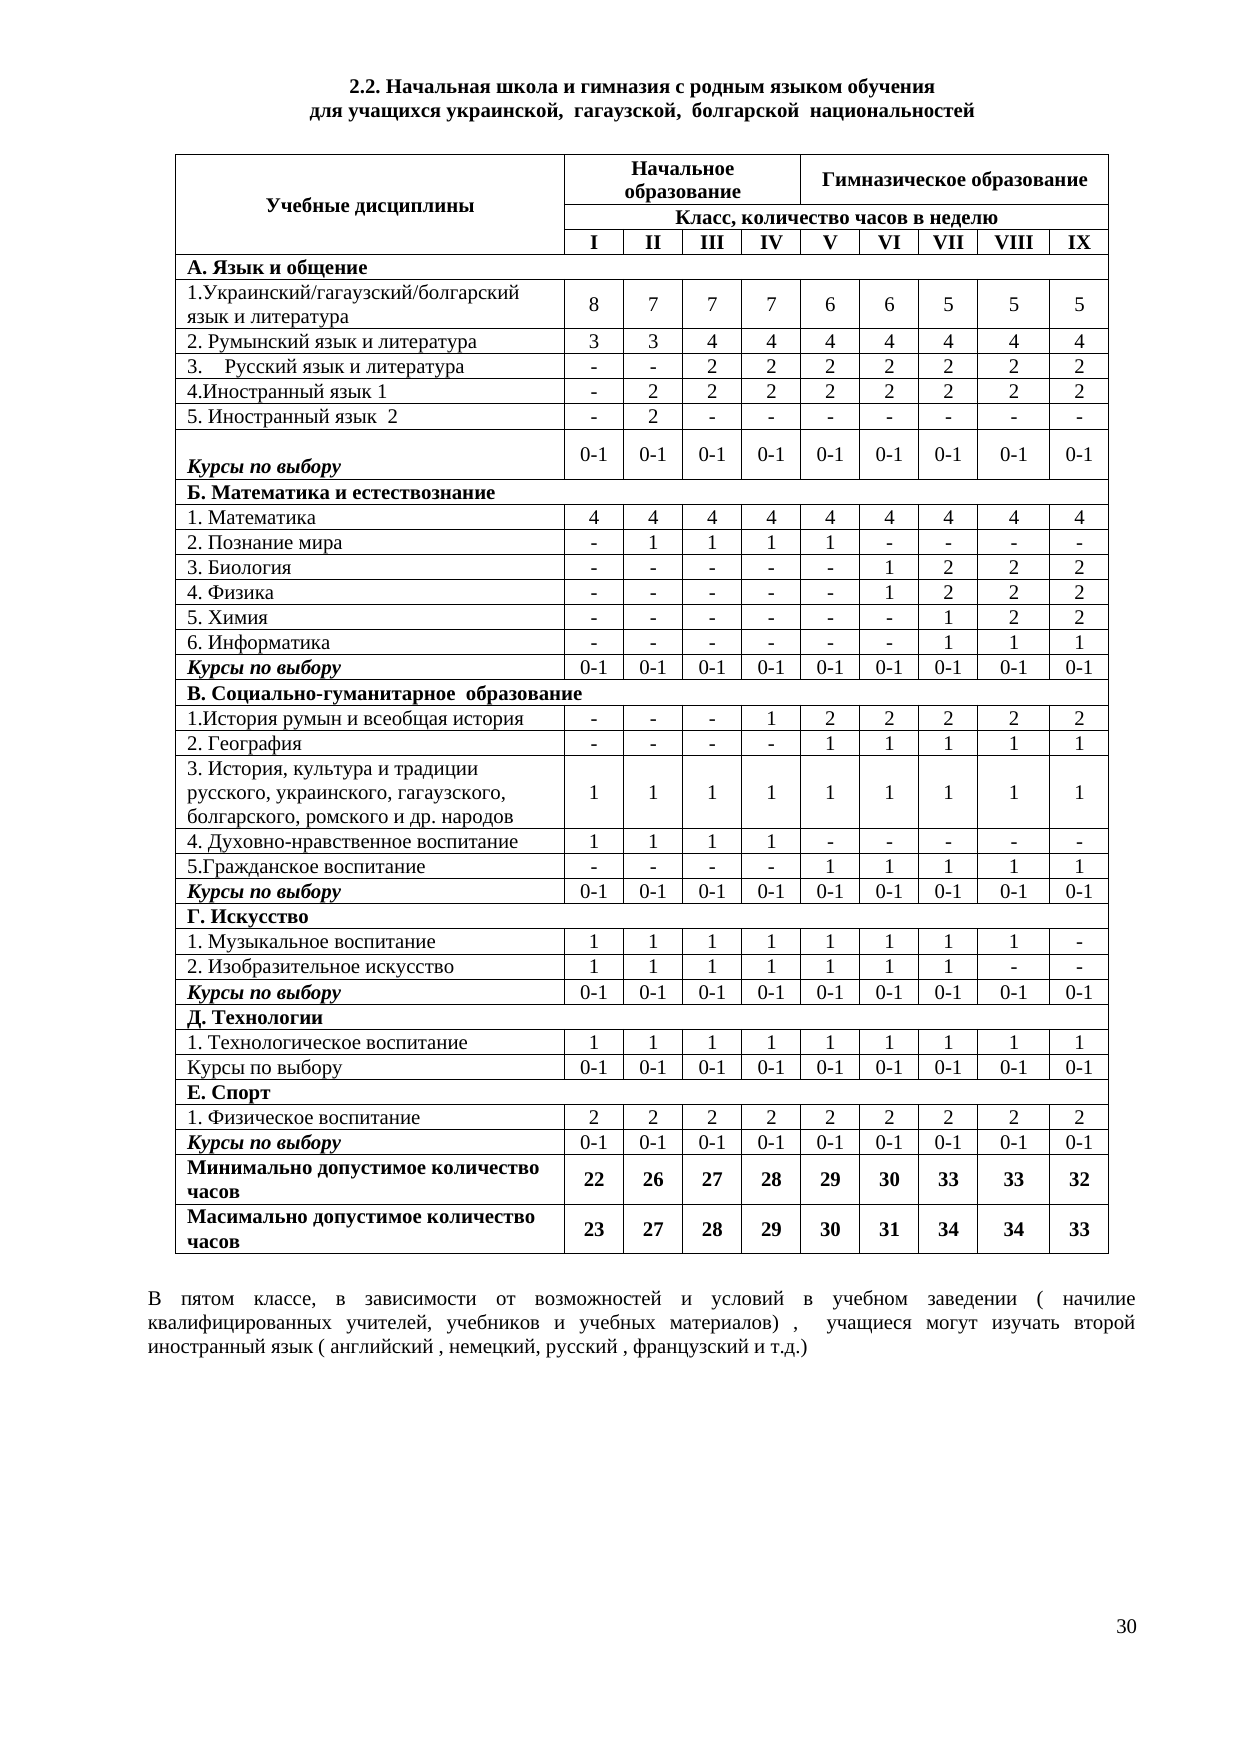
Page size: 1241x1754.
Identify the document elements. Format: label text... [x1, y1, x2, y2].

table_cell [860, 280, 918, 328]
title для учащихся украинской, гагаузской, болгарской национальностей [148, 98, 1137, 122]
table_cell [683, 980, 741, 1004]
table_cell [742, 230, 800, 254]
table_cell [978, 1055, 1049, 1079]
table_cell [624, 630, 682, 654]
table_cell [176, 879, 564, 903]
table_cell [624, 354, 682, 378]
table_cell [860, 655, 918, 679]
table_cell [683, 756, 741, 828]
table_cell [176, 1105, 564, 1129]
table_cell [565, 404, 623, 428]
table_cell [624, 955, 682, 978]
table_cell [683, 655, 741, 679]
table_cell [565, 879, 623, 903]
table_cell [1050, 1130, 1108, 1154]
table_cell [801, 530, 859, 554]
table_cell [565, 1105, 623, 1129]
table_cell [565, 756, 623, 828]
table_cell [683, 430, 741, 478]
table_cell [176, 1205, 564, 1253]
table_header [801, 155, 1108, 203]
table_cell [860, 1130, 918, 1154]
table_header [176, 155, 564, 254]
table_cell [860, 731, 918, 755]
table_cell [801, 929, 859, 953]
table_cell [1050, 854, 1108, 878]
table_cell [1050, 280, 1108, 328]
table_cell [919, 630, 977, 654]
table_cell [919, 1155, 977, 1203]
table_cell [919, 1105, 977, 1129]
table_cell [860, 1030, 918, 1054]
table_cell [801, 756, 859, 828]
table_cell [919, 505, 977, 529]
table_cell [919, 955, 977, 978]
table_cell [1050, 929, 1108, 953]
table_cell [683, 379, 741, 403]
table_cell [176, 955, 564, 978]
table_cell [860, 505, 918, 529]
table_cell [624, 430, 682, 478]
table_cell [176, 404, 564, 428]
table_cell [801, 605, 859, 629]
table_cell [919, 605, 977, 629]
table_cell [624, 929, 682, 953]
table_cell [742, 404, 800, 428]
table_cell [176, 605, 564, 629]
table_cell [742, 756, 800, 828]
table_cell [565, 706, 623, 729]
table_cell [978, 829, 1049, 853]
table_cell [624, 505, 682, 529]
title 2.2. Начальная школа и гимназия с родным языком обучения [148, 74, 1137, 98]
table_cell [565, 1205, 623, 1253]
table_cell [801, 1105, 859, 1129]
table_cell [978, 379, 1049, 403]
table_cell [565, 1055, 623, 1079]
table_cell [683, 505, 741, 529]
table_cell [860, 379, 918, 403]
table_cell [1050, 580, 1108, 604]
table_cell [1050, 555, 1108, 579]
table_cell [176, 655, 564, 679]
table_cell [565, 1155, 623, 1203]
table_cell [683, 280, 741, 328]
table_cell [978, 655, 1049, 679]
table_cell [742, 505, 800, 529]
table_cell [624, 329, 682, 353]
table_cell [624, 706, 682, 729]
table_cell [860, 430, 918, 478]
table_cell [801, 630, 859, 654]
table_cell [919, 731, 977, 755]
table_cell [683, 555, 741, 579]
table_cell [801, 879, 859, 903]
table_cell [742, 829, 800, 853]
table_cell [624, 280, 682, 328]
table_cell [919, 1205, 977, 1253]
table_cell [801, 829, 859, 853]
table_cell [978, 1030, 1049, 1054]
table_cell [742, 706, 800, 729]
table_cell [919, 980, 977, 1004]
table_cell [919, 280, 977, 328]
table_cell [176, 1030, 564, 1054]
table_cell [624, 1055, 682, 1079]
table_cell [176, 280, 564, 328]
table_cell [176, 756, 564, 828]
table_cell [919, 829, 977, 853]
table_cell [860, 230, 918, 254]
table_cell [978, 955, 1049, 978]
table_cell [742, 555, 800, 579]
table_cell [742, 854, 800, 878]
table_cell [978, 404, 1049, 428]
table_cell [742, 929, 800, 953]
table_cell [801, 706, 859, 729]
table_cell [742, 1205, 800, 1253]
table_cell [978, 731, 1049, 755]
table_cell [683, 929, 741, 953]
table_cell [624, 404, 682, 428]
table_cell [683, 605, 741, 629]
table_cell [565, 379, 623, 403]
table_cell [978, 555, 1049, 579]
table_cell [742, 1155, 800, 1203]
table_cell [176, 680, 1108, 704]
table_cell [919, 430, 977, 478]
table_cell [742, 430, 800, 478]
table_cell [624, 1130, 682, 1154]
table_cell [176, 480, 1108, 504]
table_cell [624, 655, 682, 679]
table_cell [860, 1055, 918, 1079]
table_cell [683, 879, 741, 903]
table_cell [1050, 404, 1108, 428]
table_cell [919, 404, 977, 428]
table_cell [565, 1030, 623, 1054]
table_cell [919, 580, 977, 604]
text В пятом классе, в зависимости от возможностей и условий в учебном заведении ( начилие квалифицированных учителей, учебников и учебных материалов) , учащиеся могут изучать второй иностранный язык ( английский , немецкий, русский , французский и т.д.) [148, 1286, 1137, 1358]
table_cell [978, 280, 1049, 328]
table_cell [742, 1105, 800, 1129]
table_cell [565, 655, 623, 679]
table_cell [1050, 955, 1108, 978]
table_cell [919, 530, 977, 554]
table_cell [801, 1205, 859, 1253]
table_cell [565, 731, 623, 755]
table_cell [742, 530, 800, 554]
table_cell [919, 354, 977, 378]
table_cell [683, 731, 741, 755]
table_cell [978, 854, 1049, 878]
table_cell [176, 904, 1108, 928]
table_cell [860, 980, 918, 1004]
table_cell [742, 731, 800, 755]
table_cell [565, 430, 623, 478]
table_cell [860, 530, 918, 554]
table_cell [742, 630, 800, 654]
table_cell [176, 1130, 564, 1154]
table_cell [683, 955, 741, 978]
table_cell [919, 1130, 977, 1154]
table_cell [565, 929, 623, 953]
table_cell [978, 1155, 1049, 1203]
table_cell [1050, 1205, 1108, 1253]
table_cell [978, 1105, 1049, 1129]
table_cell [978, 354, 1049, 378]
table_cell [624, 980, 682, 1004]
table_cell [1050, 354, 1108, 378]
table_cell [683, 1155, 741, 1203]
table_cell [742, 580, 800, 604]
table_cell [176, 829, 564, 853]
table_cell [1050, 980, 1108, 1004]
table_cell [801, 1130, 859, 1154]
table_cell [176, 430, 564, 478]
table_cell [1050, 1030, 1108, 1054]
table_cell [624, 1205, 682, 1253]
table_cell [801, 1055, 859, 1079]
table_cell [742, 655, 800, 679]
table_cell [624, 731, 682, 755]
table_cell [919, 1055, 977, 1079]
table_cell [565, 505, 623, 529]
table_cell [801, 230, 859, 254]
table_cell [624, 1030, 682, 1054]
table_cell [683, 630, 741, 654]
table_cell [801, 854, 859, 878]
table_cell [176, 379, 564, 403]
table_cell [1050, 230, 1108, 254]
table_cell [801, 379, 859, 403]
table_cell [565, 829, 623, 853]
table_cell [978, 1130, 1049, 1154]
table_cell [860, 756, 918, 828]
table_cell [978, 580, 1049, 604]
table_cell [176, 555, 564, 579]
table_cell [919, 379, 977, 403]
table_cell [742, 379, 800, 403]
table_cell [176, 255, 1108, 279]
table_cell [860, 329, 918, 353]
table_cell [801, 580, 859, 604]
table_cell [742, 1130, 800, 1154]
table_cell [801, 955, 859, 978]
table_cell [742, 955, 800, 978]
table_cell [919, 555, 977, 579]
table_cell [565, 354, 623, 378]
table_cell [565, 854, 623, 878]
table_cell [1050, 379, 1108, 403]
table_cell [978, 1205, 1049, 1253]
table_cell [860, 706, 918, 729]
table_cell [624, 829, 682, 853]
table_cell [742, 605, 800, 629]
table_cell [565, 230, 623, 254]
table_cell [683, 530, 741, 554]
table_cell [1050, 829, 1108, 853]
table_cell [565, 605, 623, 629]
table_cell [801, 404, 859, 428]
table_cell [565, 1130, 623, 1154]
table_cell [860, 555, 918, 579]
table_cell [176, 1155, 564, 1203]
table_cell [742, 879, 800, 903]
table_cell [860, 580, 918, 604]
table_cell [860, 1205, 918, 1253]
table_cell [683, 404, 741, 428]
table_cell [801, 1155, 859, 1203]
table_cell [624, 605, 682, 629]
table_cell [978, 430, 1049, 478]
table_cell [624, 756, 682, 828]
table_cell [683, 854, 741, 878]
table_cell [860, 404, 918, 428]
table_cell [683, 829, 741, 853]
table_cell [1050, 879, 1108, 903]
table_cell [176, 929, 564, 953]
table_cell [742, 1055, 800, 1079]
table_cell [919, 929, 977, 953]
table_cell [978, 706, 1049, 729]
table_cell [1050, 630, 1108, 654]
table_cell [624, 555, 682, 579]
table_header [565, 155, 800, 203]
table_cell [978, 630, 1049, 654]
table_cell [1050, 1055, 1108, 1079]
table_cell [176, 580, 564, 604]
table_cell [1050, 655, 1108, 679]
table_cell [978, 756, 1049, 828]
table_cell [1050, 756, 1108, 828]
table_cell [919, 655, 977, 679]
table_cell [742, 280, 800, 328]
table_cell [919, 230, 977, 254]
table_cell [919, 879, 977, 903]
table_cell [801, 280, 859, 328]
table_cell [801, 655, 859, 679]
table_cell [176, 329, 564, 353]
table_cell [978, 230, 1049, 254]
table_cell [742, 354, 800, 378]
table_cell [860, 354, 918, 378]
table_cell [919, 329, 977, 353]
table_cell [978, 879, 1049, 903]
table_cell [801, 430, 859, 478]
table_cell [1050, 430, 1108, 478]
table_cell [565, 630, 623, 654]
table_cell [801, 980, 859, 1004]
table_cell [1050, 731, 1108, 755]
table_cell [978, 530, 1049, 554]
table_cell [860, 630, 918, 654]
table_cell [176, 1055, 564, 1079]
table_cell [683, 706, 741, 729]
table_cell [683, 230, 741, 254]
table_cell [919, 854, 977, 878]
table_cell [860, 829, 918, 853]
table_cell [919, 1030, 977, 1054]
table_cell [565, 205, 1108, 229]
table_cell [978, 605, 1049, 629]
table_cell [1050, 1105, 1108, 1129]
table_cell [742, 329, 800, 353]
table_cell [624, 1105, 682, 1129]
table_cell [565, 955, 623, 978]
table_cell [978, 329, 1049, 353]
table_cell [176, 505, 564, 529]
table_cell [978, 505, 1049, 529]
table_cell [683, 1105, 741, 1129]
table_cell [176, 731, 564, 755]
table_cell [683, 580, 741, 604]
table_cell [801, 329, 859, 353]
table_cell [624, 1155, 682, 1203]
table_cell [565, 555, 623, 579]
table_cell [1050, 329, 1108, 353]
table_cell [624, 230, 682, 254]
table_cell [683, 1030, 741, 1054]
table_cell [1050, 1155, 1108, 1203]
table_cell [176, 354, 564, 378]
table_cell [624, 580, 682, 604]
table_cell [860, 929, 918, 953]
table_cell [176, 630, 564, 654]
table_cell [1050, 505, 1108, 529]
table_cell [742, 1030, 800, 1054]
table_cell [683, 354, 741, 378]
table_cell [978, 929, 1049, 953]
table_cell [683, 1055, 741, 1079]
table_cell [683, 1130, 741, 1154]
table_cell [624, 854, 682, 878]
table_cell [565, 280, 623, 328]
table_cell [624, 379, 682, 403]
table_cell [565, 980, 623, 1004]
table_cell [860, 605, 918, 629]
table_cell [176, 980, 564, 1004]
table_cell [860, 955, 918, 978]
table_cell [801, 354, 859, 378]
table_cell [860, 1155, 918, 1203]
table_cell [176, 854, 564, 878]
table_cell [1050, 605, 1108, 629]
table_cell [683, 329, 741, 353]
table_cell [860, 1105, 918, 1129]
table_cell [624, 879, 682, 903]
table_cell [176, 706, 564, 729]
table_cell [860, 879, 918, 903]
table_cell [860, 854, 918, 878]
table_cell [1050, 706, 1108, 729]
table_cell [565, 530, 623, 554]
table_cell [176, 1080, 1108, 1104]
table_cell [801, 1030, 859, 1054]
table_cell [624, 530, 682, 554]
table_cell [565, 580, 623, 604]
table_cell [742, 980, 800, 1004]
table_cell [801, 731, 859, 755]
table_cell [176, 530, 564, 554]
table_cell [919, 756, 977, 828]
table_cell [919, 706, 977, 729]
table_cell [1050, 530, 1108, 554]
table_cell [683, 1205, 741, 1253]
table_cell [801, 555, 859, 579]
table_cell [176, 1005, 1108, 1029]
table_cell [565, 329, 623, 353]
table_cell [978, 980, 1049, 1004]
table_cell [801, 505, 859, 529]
